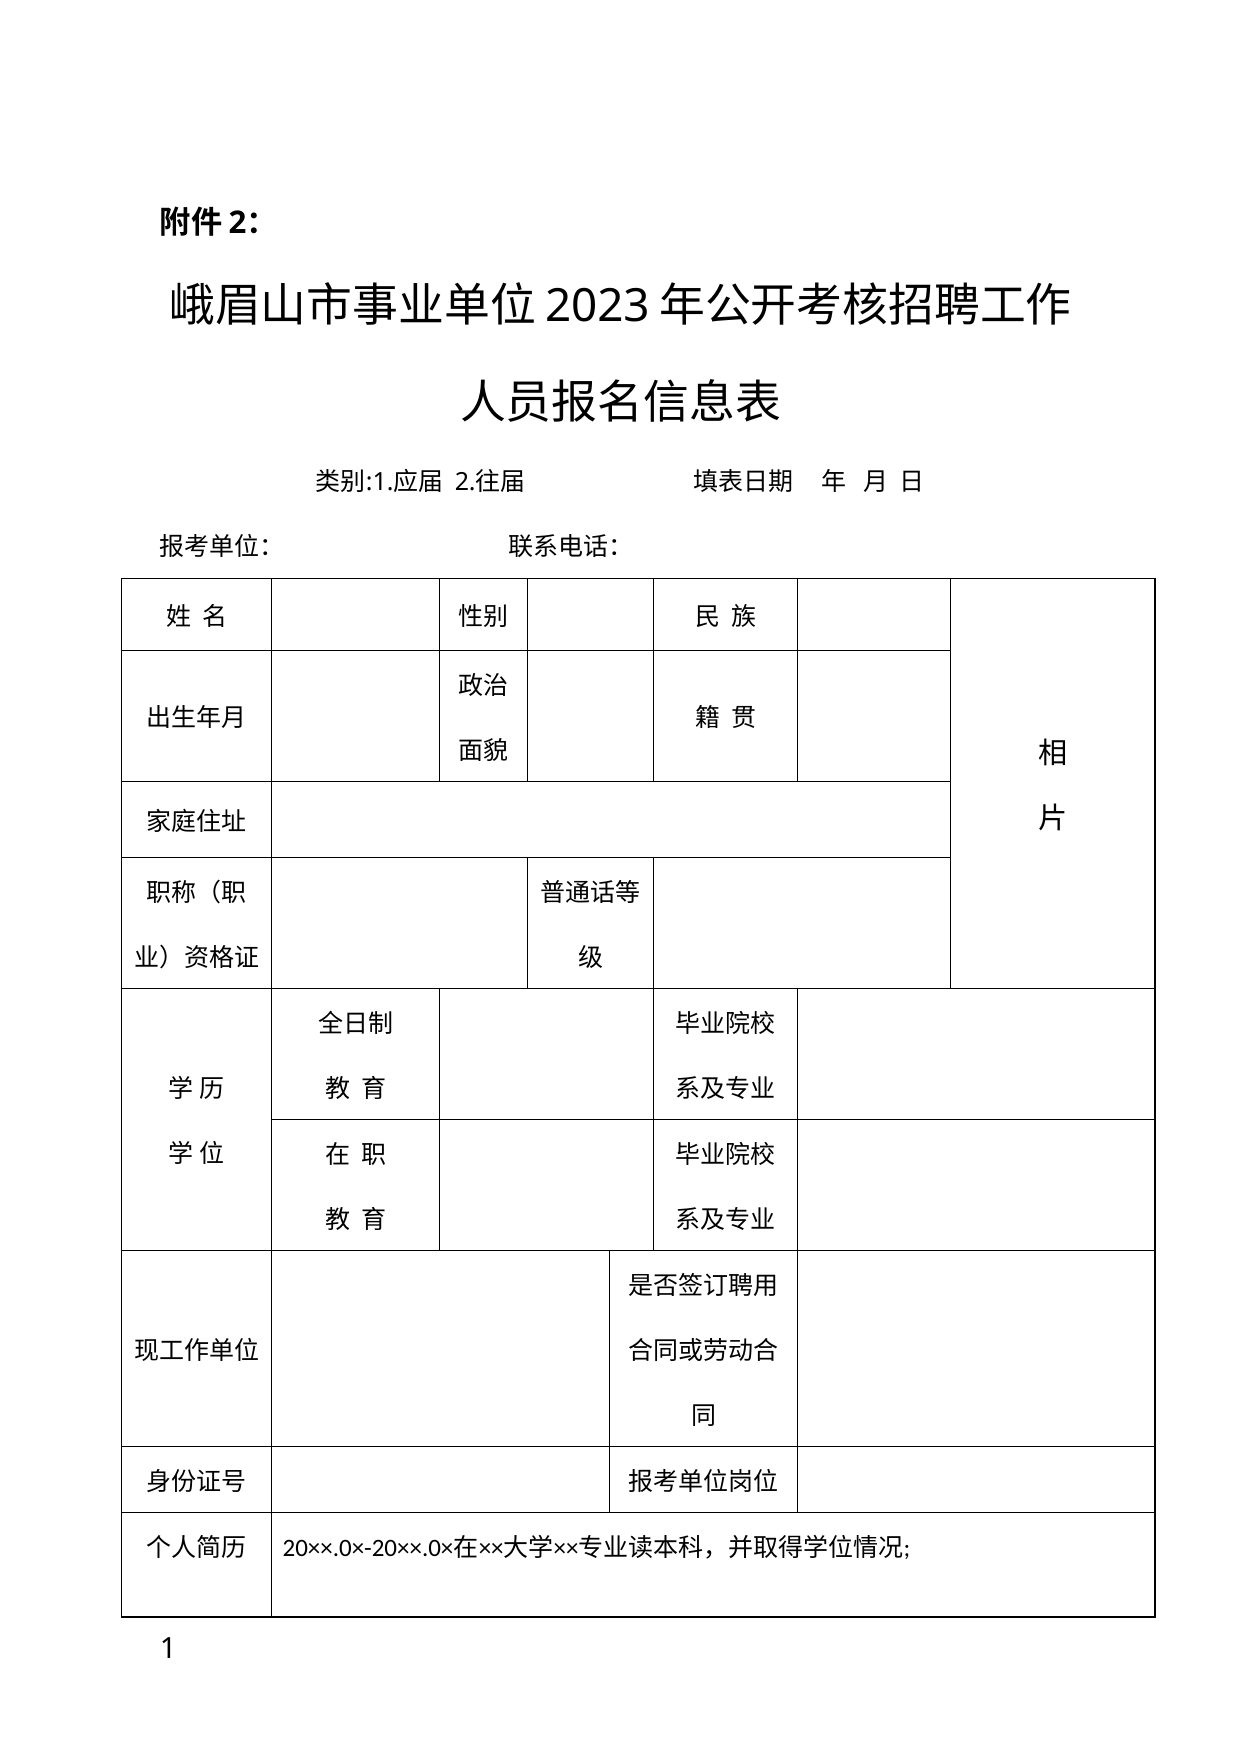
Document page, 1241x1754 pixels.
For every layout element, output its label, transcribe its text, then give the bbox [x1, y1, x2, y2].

table_header 性别 [440, 579, 527, 650]
table_cell 出生年月 [122, 651, 271, 781]
table_cell 普通话等级 [528, 858, 653, 988]
table_cell [272, 651, 439, 781]
table_cell 家庭住址 [122, 782, 271, 857]
table_cell 现工作单位 [122, 1251, 271, 1446]
table_cell 毕业院校 系及专业 [654, 1120, 797, 1250]
table_cell [272, 782, 950, 857]
table_cell [272, 858, 527, 988]
table_cell 报考单位岗位 [610, 1447, 797, 1512]
table_cell [440, 989, 653, 1119]
table_cell 政治面貌 [440, 651, 527, 781]
table_header [798, 579, 950, 650]
table_cell [272, 1251, 609, 1446]
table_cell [272, 1513, 1154, 1616]
table_cell [654, 858, 950, 988]
table_cell [440, 1120, 653, 1250]
table_header 姓 名 [122, 579, 271, 650]
text 报考单位： 联系电话： [159, 512, 1081, 577]
table_cell [798, 651, 950, 781]
table_cell [798, 989, 1154, 1119]
table_cell 毕业院校 系及专业 [654, 989, 797, 1119]
table_cell 是否签订聘用合同或劳动合同 [610, 1251, 797, 1446]
table_cell [798, 1251, 1154, 1446]
table_header [272, 579, 439, 650]
table_header 民 族 [654, 579, 797, 650]
table_cell 籍 贯 [654, 651, 797, 781]
table_cell [798, 1120, 1154, 1250]
table_cell 学 历 学 位 [122, 989, 271, 1250]
text 类别:1.应届 2.往届 填表日期 年 月 日 [159, 447, 1081, 512]
table_cell 在 职 教 育 [272, 1120, 439, 1250]
table_cell 职称（职业）资格证 [122, 858, 271, 988]
table_cell [272, 1447, 609, 1512]
table_header [528, 579, 653, 650]
text 附件2： [159, 187, 1081, 252]
text 峨眉山市事业单位2023年公开考核招聘工作人员报名信息表 [159, 252, 1081, 447]
table_cell 全日制 教 育 [272, 989, 439, 1119]
table_header 相 片 [951, 579, 1154, 988]
table_cell [798, 1447, 1154, 1512]
table_cell [528, 651, 653, 781]
table_cell 身份证号 [122, 1447, 271, 1512]
table_cell 个人简历 [122, 1513, 271, 1616]
